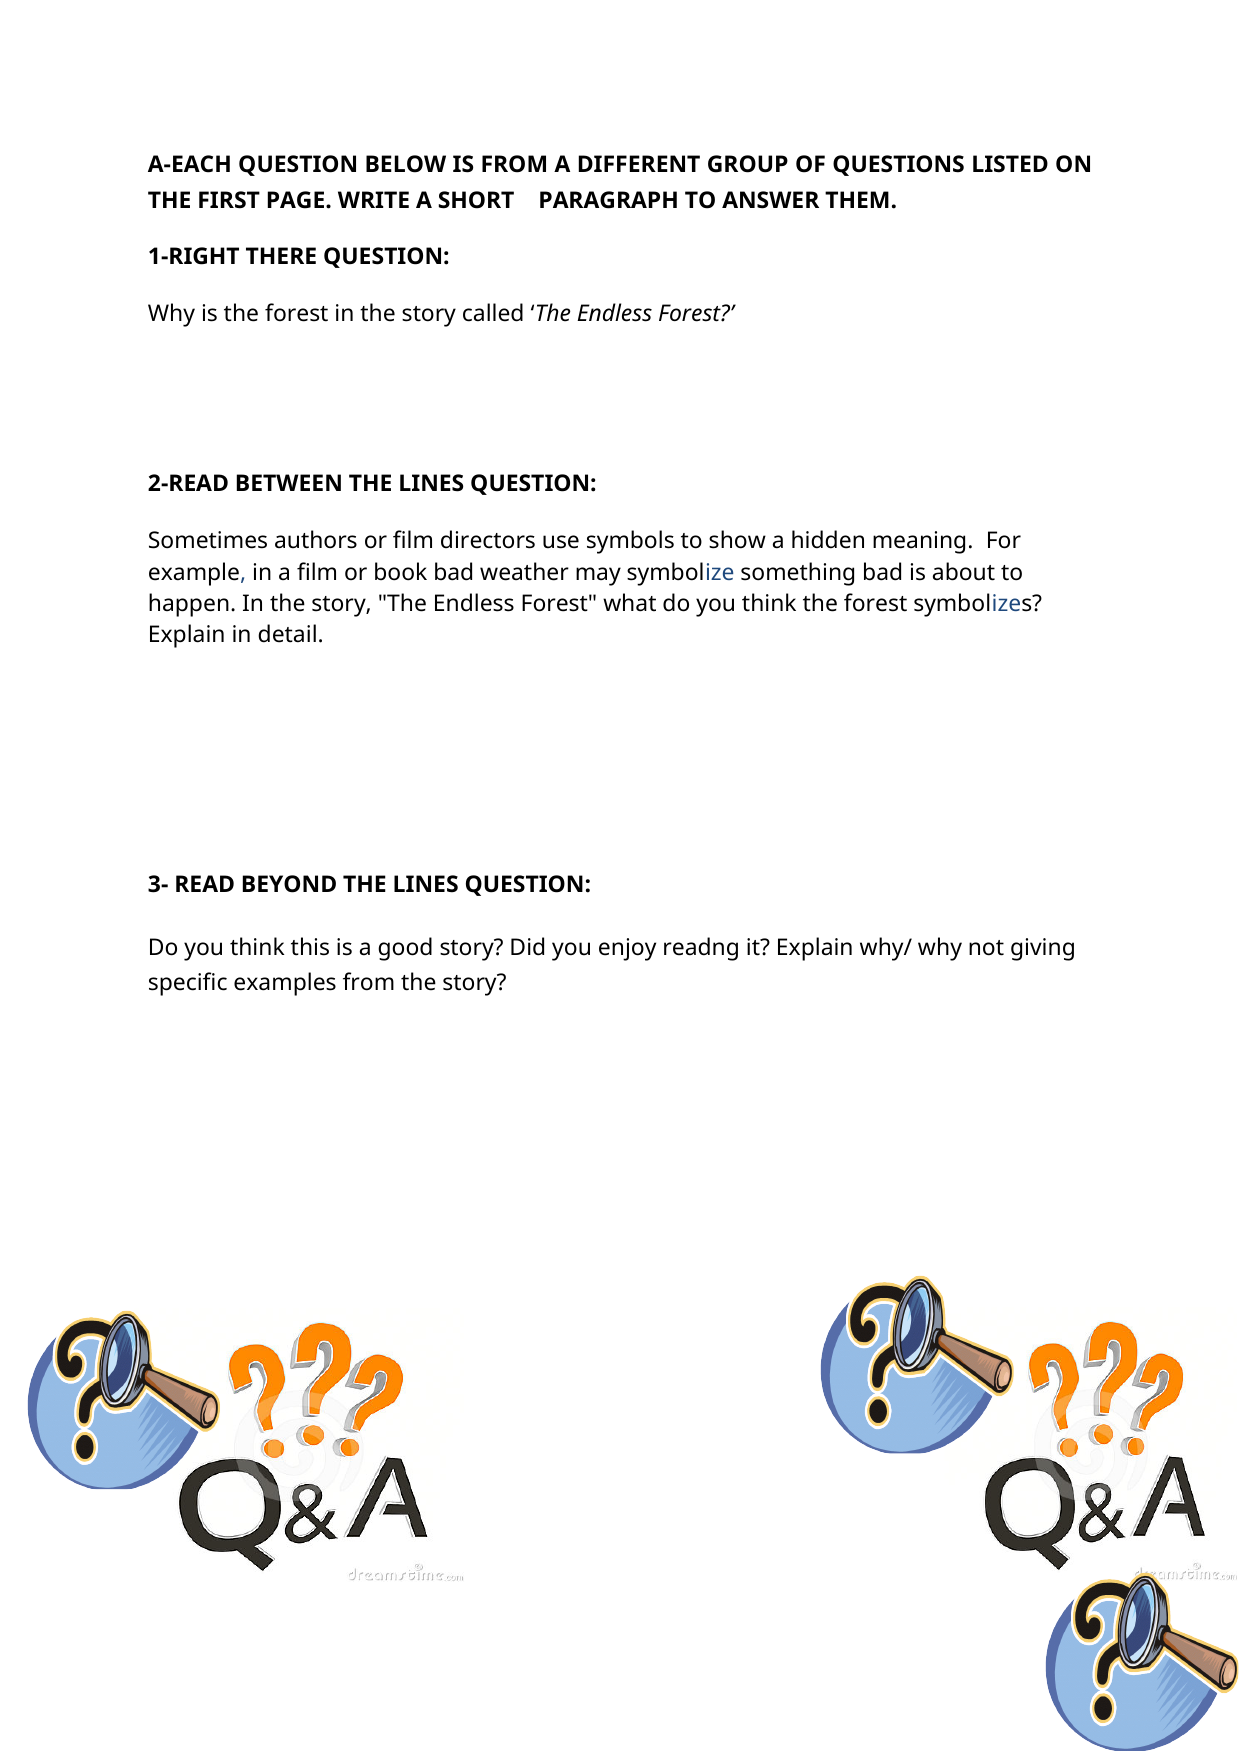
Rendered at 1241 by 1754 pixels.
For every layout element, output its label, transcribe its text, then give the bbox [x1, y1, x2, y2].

text Do you think this is a good story? Did you enjoy readng it? Explain why/ why not giving specific examples from the story? [148, 930, 1093, 998]
picture [820, 1272, 1239, 1751]
text 3- READ BEYOND THE LINES QUESTION: [148, 868, 1093, 899]
text Sometimes authors or film directors use symbols to show a hidden meaning. For example, in a film or book bad weather may symbolize something bad is about to happen. In the story, "The Endless Forest" what do you think the forest symbolizes? Explain in detail. [148, 524, 1093, 649]
text Why is the forest in the story called ‘The Endless Forest?’ [148, 297, 1093, 328]
text 1-RIGHT THERE QUESTION: [148, 240, 1093, 272]
text 2-READ BETWEEN THE LINES QUESTION: [148, 467, 1093, 499]
picture [26, 1308, 464, 1580]
text A-EACH QUESTION BELOW IS FROM A DIFFERENT GROUP OF QUESTIONS LISTED ON THE FIRST PAGE. WRITE A SHORT PARAGRAPH TO ANSWER THEM. [148, 148, 1093, 215]
